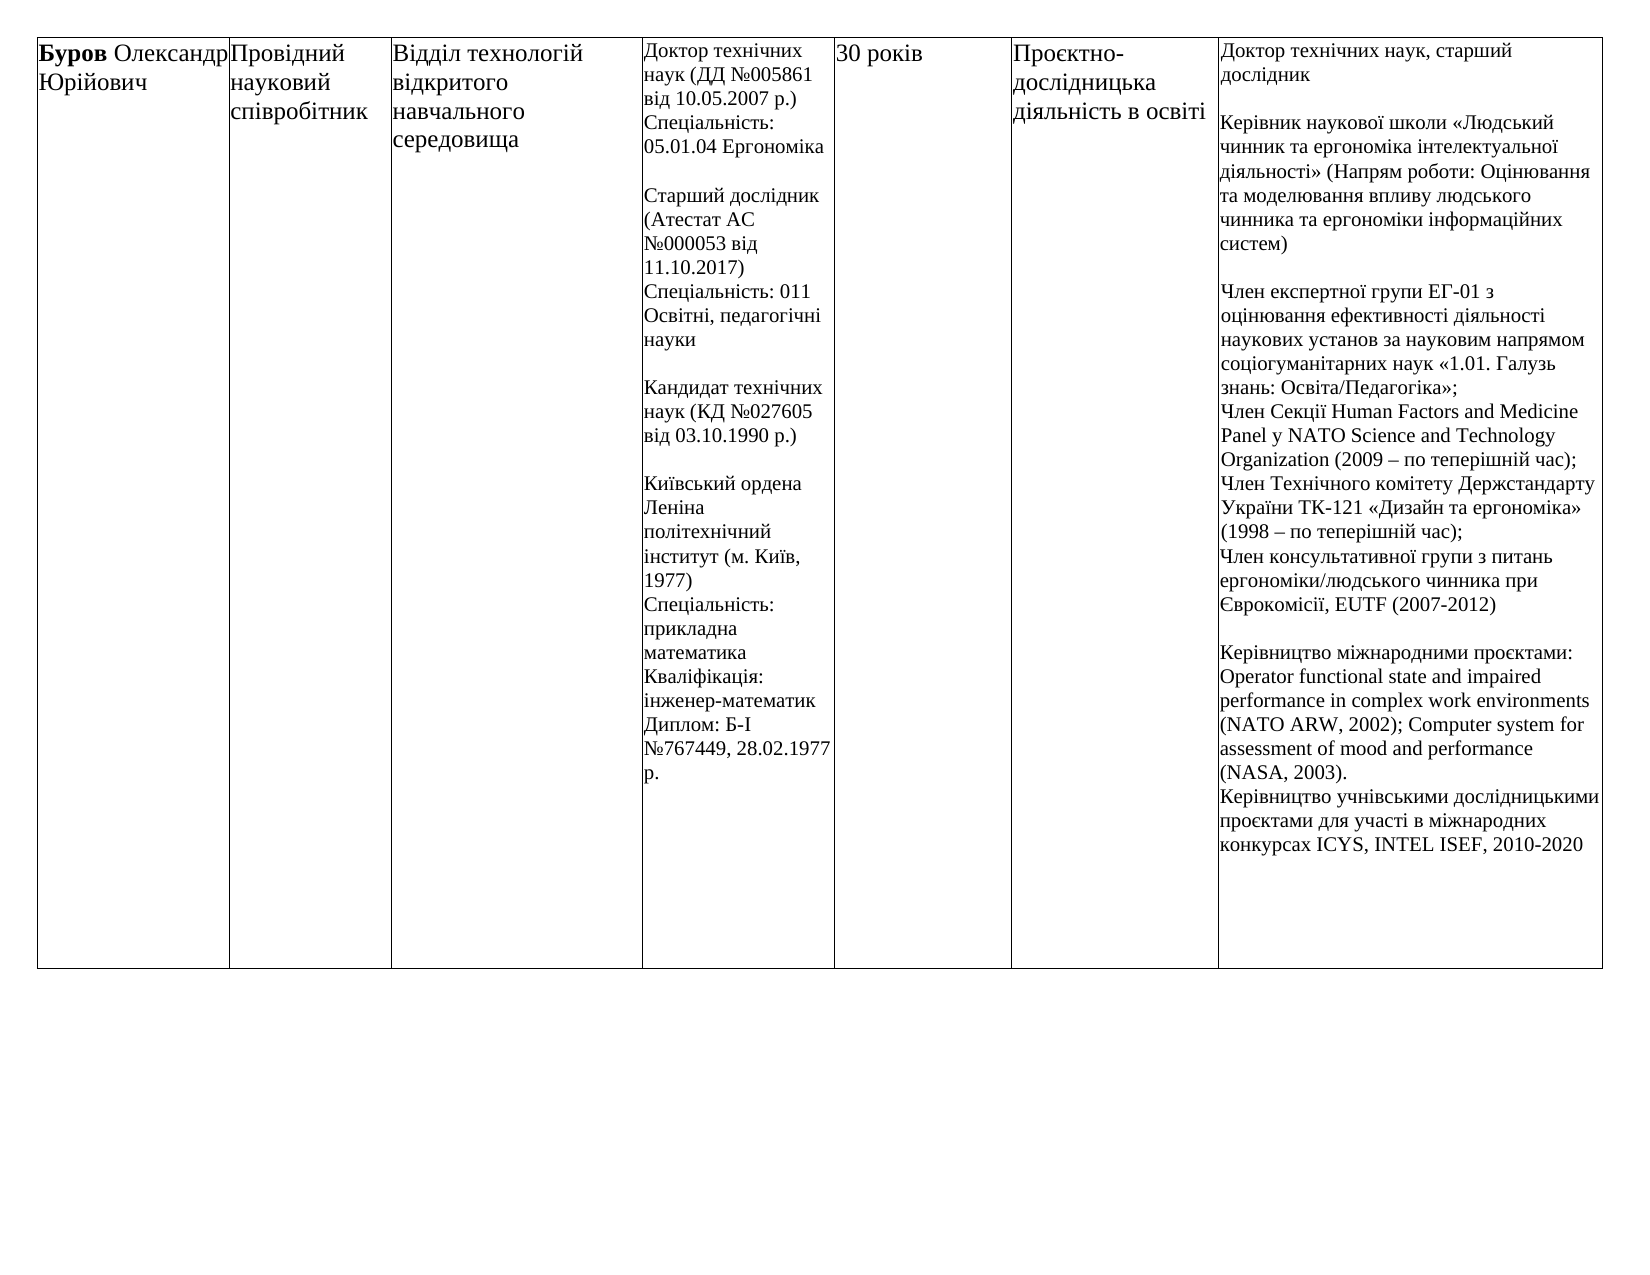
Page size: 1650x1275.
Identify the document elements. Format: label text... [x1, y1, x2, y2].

table_cell Провідний науковий співробітник [230, 38, 391, 968]
table_cell Доктор технічних наук (ДД №005861 від 10.05.2007 р.) Спеціальність: 05.01.04 Ергономіка Старший дослідник (Атестат АС №000053 від 11.10.2017) Спеціальність: 011 Освітні, педагогічні науки Кандидат технічних наук (КД №027605 від 03.10.1990 р.) Київський ордена Леніна політехнічний інститут (м. Київ, 1977) Спеціальність: прикладна математика Кваліфікація: інженер-математик Диплом: Б-І №767449, 28.02.1977 р. [643, 38, 834, 968]
table_cell Доктор технічних наук, старший дослідник Керівник наукової школи «Людський чинник та ергономіка інтелектуальної діяльності» (Напрям роботи: Оцінювання та моделювання впливу людського чинника та ергономіки інформаційних систем) Член експертної групи ЕГ-01 з оцінювання ефективності діяльності наукових установ за науковим напрямом соціогуманітарних наук «1.01. Галузь знань: Освіта/Педагогіка»; Член Секції Human Factors and Medicine Panel у NATO Science and Technology Organization (2009 – по теперішній час); Член Технічного комітету Держстандарту України ТК-121 «Дизайн та ергономіка» (1998 – по теперішній час); Член консультативної групи з питань ергономіки/людського чинника при Єврокомісії, EUTF (2007-2012) Керівництво міжнародними проєктами: Operator functional state and impaired performance in complex work environments (NATO ARW, 2002); Computer system for assessment of mood and performance (NASA, 2003). Керівництво учнівськими дослідницькими проєктами для участі в міжнародних конкурсах ICYS, INTEL ISEF, 2010-2020 [1219, 38, 1602, 968]
table_cell 30 років [835, 38, 1011, 968]
table_cell Відділ технологій відкритого навчального середовища [392, 38, 642, 968]
table_cell Буров Олександр Юрійович [38, 38, 229, 968]
table_cell Проєктно-дослідницька діяльність в освіті [1012, 38, 1218, 968]
